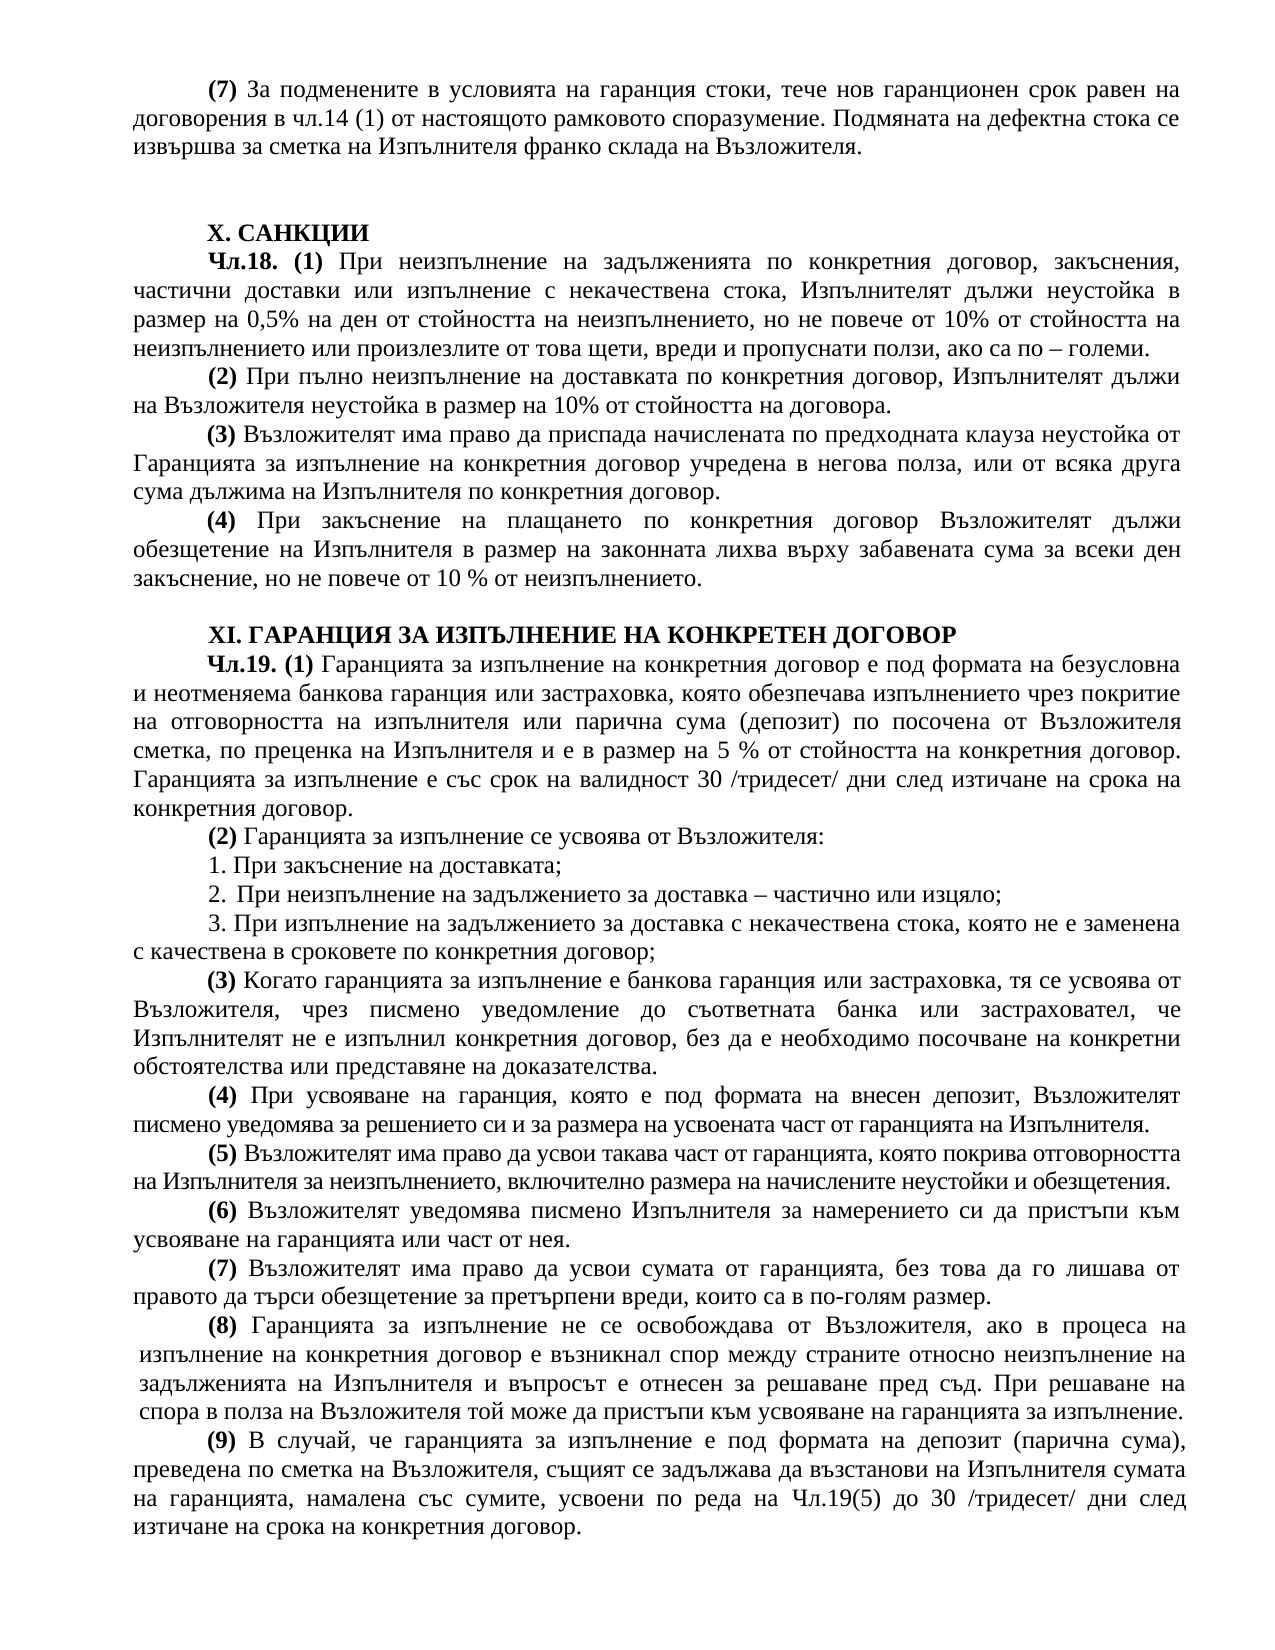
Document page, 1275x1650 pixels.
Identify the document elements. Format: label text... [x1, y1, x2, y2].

text (2) При пълно неизпълнение на доставката по конкретния договор, Изпълнителят дължи на Възложителя неустойка в размер на 10% от стойността на договора. [133, 361, 1181, 419]
text (5) Възложителят има право да усвои такава част от гаранцията, която покрива отговорността на Изпълнителя за неизпълнението, включително размера на начислените неустойки и обезщетения. [133, 1138, 1181, 1195]
text Чл.18. (1) При неизпълнение на задълженията по конкретния договор, закъснения, частични доставки или изпълнение с некачествена стока, Изпълнителят дължи неустойка в размер на 0,5% на ден от стойността на неизпълнението, но не повече от 10% от стойността на неизпълнението или произлезлите от това щети, вреди и пропуснати ползи, ако са по – големи. [133, 246, 1181, 361]
text 1. При закъснение на доставката; [133, 850, 1181, 879]
text (4) При закъснение на плащането по конкретния договор Възложителят дължи обезщетение на Изпълнителя в размер на законната лихва върху забaвената сума за всеки ден закъснение, но не повече от 10 % от неизпълнението. [133, 505, 1181, 591]
text Х. САНКЦИИ [133, 218, 1181, 246]
text (7) За подменените в условията на гаранция стоки, тече нов гаранционен срок равен на договорения в чл.14 (1) от настоящото рамковото споразумение. Подмяната на дефектна стока се извършва за сметка на Изпълнителя франко склада на Възложителя. [133, 74, 1181, 160]
text Чл.19. (1) Гаранцията за изпълнение на конкретния договор е под формата на безусловна и неотменяема банкова гаранция или застраховка, която обезпечава изпълнението чрез покритие на отговорността на изпълнителя или парична сума (депозит) по посочена от Възложителя сметка, по преценка на Изпълнителя и е в размер на 5 % от стойността на конкретния договор. Гаранцията за изпълнение е със срок на валидност 30 /тридесет/ дни след изтичане на срока на конкретния договор. [133, 649, 1181, 821]
text ХI. Гаранция за изпълнение НА КОНКРЕТЕН ДОГОВОР [133, 620, 1181, 649]
text 3. При изпълнение на задължението за доставка с некачествена стока, която не е заменена с качествена в сроковете по конкретния договор; [133, 908, 1181, 965]
text (8) Гаранцията за изпълнение не се освобождава от Възложителя, ако в процеса на изпълнение на конкретния договор е възникнал спор между страните относно неизпълнение на задълженията на Изпълнителя и въпросът е отнесен за решаване пред съд. При решаване на спора в полза на Възложителя той може да пристъпи към усвояване на гаранцията за изпълнение. [133, 1310, 1181, 1425]
text (3) Когато гаранцията за изпълнение е банкова гаранция или застраховка, тя се усвоява от Възложителя, чрез писмено уведомление до съответната банка или застраховател, че Изпълнителят не е изпълнил конкретния договор, без да е необходимо посочване на конкретни обстоятелства или представяне на доказателства. [133, 965, 1181, 1080]
text (2) Гаранцията за изпълнение се усвоява от Възложителя: [133, 821, 1181, 850]
text (7) Възложителят има право да усвои сумата от гаранцията, без това да го лишава от правото да търси обезщетение за претърпени вреди, които са в по-голям размер. [133, 1253, 1181, 1310]
text (6) Възложителят уведомява писмено Изпълнителя за намерението си да пристъпи към усвояване на гаранцията или част от нея. [133, 1195, 1181, 1253]
text (9) В случай, че гаранцията за изпълнение е под формата на депозит (парична сума), преведена по сметка на Възложителя, същият се задължава да възстанови на Изпълнителя сумата на гаранцията, намалена със сумите, усвоени по реда на Чл.19(5) до 30 /тридесет/ дни след изтичане на срока на конкретния договор. [133, 1425, 1187, 1540]
list При неизпълнение на задължението за доставка – частично или изцяло; [208, 879, 1181, 908]
text (4) При усвояване на гаранция, която е под формата на внесен депозит, Възложителят писмено уведомява за решението си и за размера на усвоената част от гаранцията на Изпълнителя. [133, 1080, 1181, 1138]
text (3) Възложителят има право да приспада начислената по предходната клауза неустойка от Гаранцията за изпълнение на конкретния договор учредена в негова полза, или от всяка друга сума дължима на Изпълнителя по конкретния договор. [133, 419, 1181, 505]
